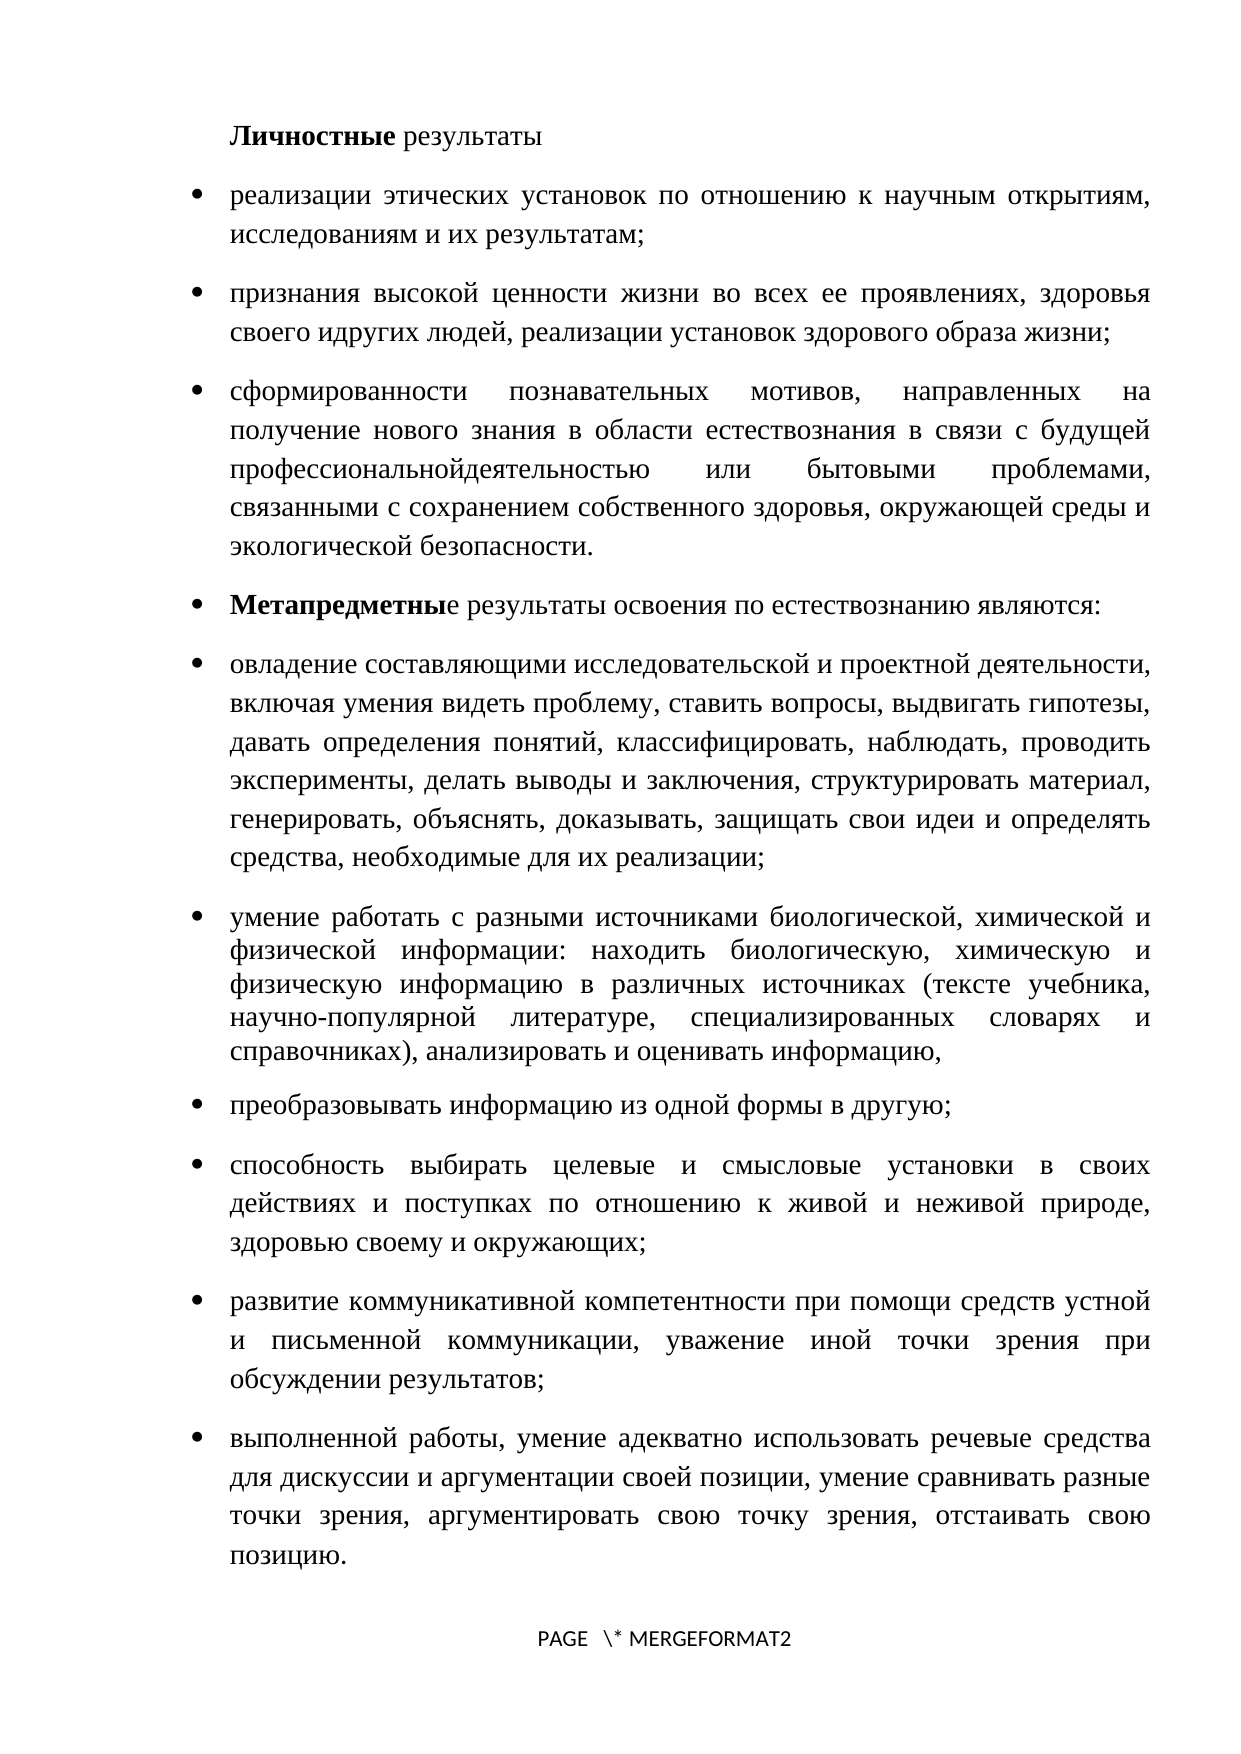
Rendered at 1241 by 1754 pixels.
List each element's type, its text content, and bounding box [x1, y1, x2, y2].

list реализации этических установок по отношению к научным открытиям, исследованиям и их результатам; [192, 177, 1152, 250]
list Личностные результаты [229, 118, 1152, 152]
list преобразовывать информацию из одной формы в другую; [192, 1087, 1152, 1121]
list признания высокой ценности жизни во всех ее проявлениях, здоровья своего идругих людей, реализации установок здорового образа жизни; [192, 276, 1152, 348]
list овладение составляющими исследовательской и проектной деятельности, включая умения видеть проблему, ставить вопросы, выдвигать гипотезы, давать определения понятий, классифицировать, наблюдать, проводить эксперименты, делать выводы и заключения, структурировать материал, генерировать, объяснять, доказывать, защищать свои идеи и определять средства, необходимые для их реализации; [192, 647, 1152, 873]
list умение работать с разными источниками биологической, химической и физической информации: находить биологическую, химическую и физическую информацию в различных источниках (тексте учебника, научно-популярной литературе, специализированных словарях и справочниках), анализировать и оценивать информацию, [192, 899, 1152, 1067]
list сформированности познавательных мотивов, направленных на получение нового знания в области естествознания в связи с будущей профессиональнойдеятельностью или бытовыми проблемами, связанными с сохранением собственного здоровья, окружающей среды и экологической безопасности. [192, 373, 1152, 561]
list выполненной работы, умение адекватно использовать речевые средства для дискуссии и аргументации своей позиции, умение сравнивать разные точки зрения, аргументировать свою точку зрения, отстаивать свою позицию. [192, 1420, 1152, 1572]
list способность выбирать целевые и смысловые установки в своих действиях и поступках по отношению к живой и неживой природе, здоровью своему и окружающих; [192, 1147, 1152, 1258]
list развитие коммуникативной компетентности при помощи средств устной и письменной коммуникации, уважение иной точки зрения при обсуждении результатов; [192, 1283, 1152, 1394]
list Метапредметные результаты освоения по естествознанию являются: [192, 587, 1152, 621]
